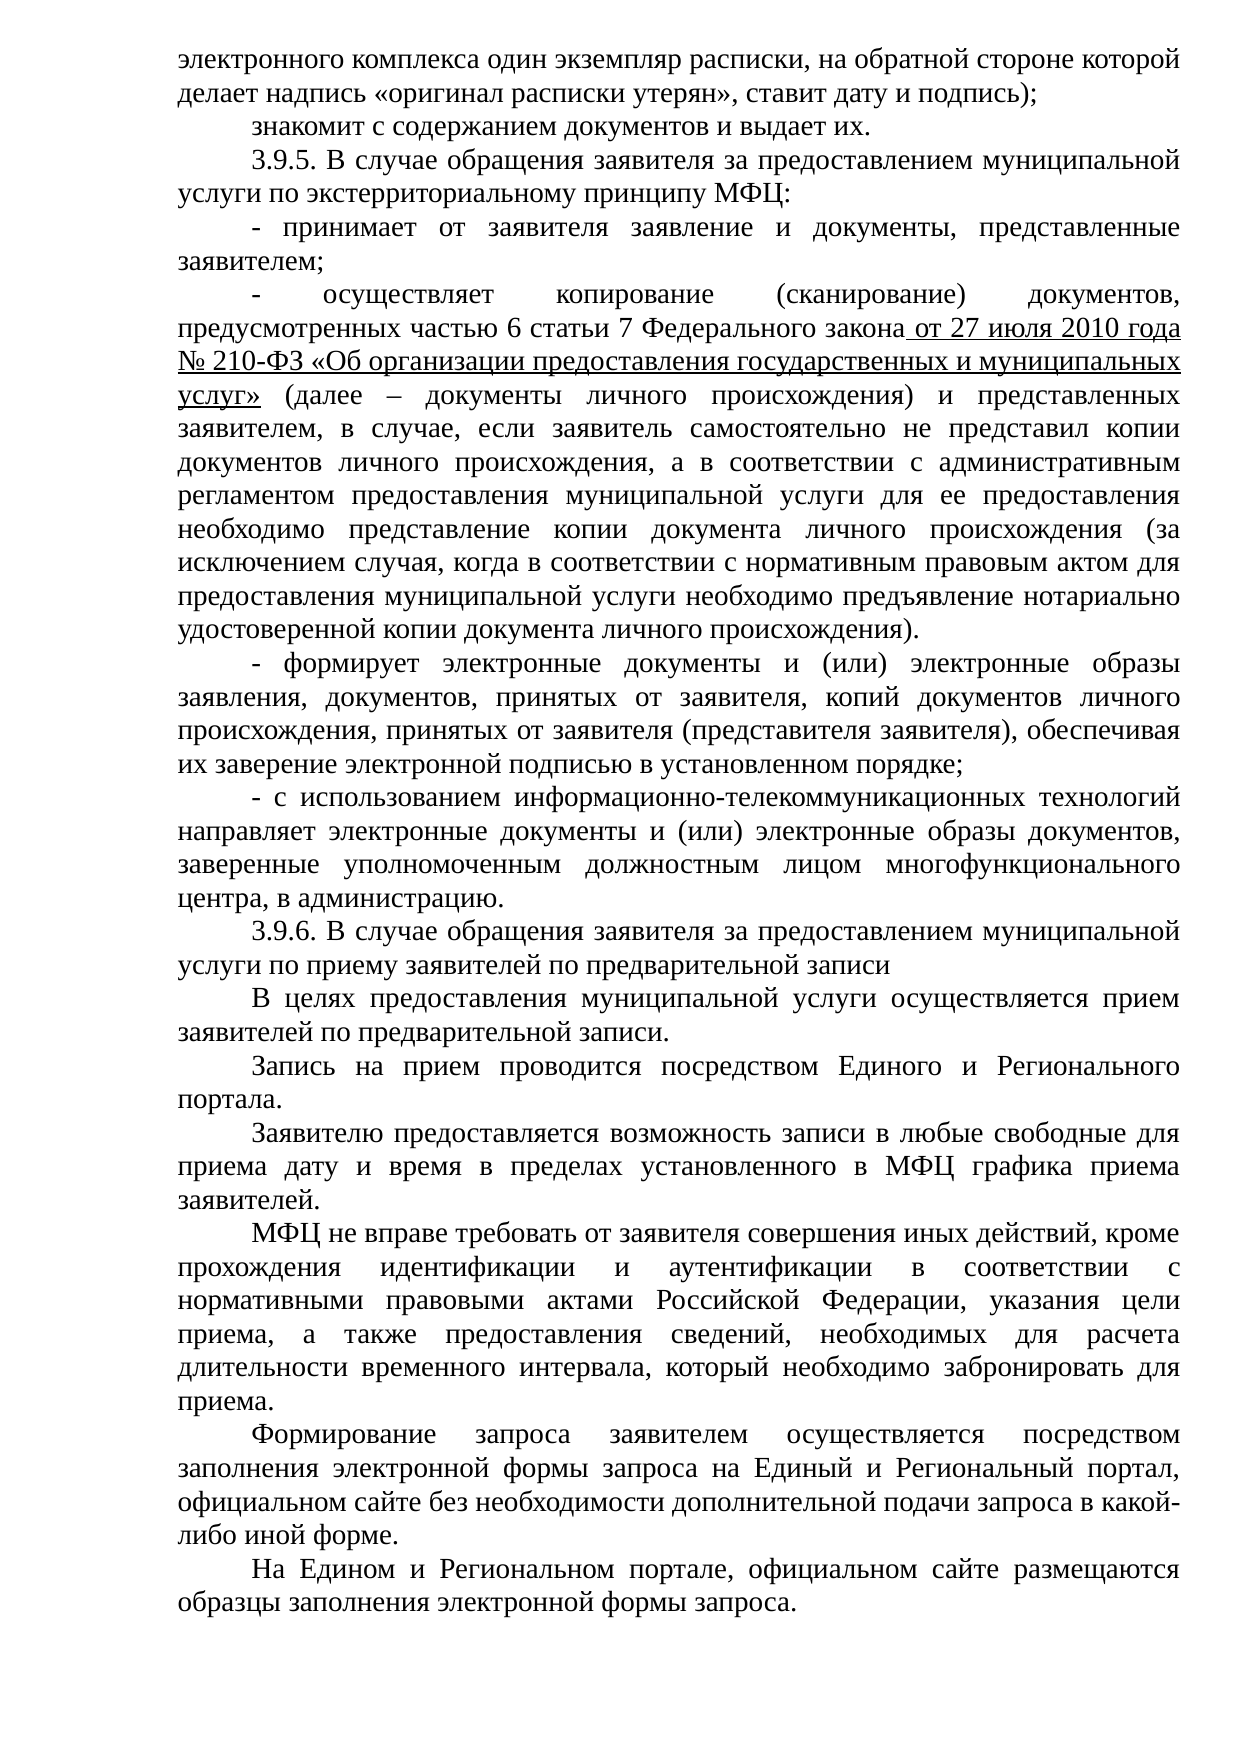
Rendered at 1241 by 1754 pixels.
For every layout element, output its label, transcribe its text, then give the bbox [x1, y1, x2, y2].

text МФЦ не вправе требовать от заявителя совершения иных действий, кроме прохождения идентификации и аутентификации в соответствии с нормативными правовыми актами Российской Федерации, указания цели приема, а также предоставления сведений, необходимых для расчета длительности временного интервала, который необходимо забронировать для приема. [177, 1215, 1181, 1417]
text Заявителю предоставляется возможность записи в любые свободные для приема дату и время в пределах установленного в МФЦ графика приема заявителей. [177, 1115, 1181, 1215]
text - принимает от заявителя заявление и документы, представленные заявителем; [177, 209, 1181, 276]
text На Едином и Региональном портале, официальном сайте размещаются образцы заполнения электронной формы запроса. [177, 1551, 1181, 1618]
text - осуществляет копирование (сканирование) документов, предусмотренных частью 6 статьи 7 Федерального закона от 27 июля 2010 года № 210-ФЗ «Об организации предоставления государственных и муниципальных услуг» (далее – документы личного происхождения) и представленных заявителем, в случае, если заявитель самостоятельно не представил копии документов личного происхождения, а в соответствии с административным регламентом предоставления муниципальной услуги для ее предоставления необходимо представление копии документа личного происхождения (за исключением случая, когда в соответствии с нормативным правовым актом для предоставления муниципальной услуги необходимо предъявление нотариально удостоверенной копии документа личного происхождения). [177, 373, 1181, 645]
text знакомит с содержанием документов и выдает их. [177, 108, 1181, 142]
text - осуществляет копирование (сканирование) документов, предусмотренных частью 6 статьи 7 Федерального закона от 27 июля 2010 года № 210-ФЗ «Об организации предоставления государственных и муниципальных услуг» (далее – документы личного происхождения) и представленных заявителем, в случае, если заявитель самостоятельно не представил копии документов личного происхождения, а в соответствии с административным регламентом предоставления муниципальной услуги для ее предоставления необходимо представление копии документа личного происхождения (за исключением случая, когда в соответствии с нормативным правовым актом для предоставления муниципальной услуги необходимо предъявление нотариально удостоверенной копии документа личного происхождения). [177, 276, 1181, 372]
text - с использованием информационно-телекоммуникационных технологий направляет электронные документы и (или) электронные образы документов, заверенные уполномоченным должностным лицом многофункционального центра, в администрацию. [177, 779, 1181, 913]
text Запись на прием проводится посредством Единого и Регионального портала. [177, 1048, 1181, 1115]
text 3.9.5. В случае обращения заявителя за предоставлением муниципальной услуги по экстерриториальному принципу МФЦ: [177, 142, 1181, 209]
text 3.9.6. В случае обращения заявителя за предоставлением муниципальной услуги по приему заявителей по предварительной записи [177, 913, 1181, 981]
text Формирование запроса заявителем осуществляется посредством заполнения электронной формы запроса на Единый и Региональный портал, официальном сайте без необходимости дополнительной подачи запроса в какой-либо иной форме. [177, 1417, 1181, 1551]
text - формирует электронные документы и (или) электронные образы заявления, документов, принятых от заявителя, копий документов личного происхождения, принятых от заявителя (представителя заявителя), обеспечивая их заверение электронной подписью в установленном порядке; [177, 645, 1181, 779]
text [177, 41, 1181, 108]
text В целях предоставления муниципальной услуги осуществляется прием заявителей по предварительной записи. [177, 981, 1181, 1048]
